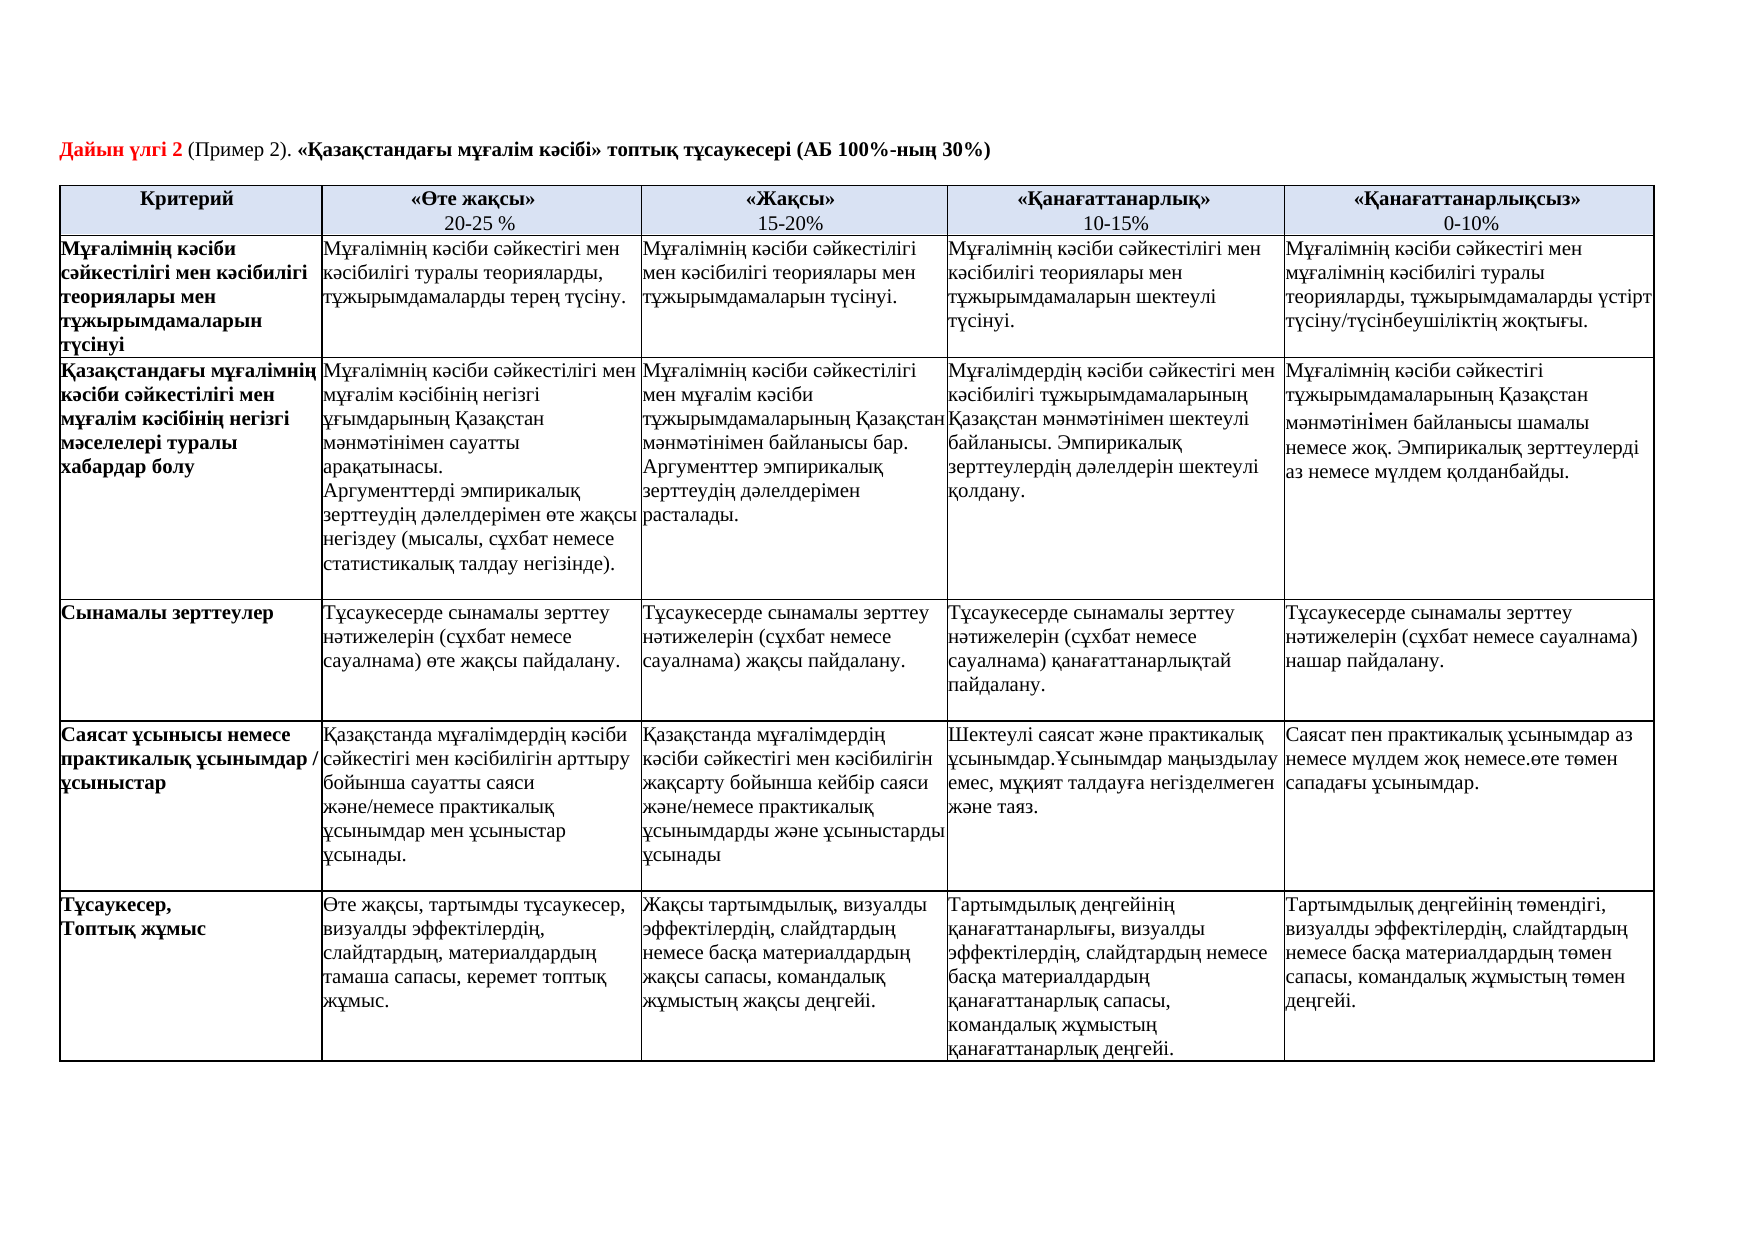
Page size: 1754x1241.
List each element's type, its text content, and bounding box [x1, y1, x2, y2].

table_header «Жақсы» 15-20% [642, 186, 947, 234]
table_cell Мұғалімдердің кәсіби сәйкестігі мен кәсібилігі тұжырымдамаларының Қазақстан мәнмәтінімен шектеулі байланысы. Эмпирикалық зерттеулердің дәлелдерін шектеулі қолдану. [948, 358, 1284, 598]
table_cell Қазақстанда мұғалімдердің кәсіби сәйкестігі мен кәсібилігін арттыру бойынша сауатты саяси және/немесе практикалық ұсынымдар мен ұсыныстар ұсынады. [323, 722, 641, 890]
table_cell Жақсы тартымдылық, визуалды эффектілердің, слайдтардың немесе басқа материалдардың жақсы сапасы, командалық жұмыстың жақсы деңгейі. [642, 892, 947, 1060]
table_cell Мұғалімнің кәсіби сәйкестілігі мен кәсібилігі теориялары мен тұжырымдамаларын шектеулі түсінуі. [948, 236, 1284, 356]
table_cell Сынамалы зерттеулер [61, 600, 321, 720]
table_cell Өте жақсы, тартымды тұсаукесер, визуалды эффектілердің, слайдтардың, материалдардың тамаша сапасы, керемет топтық жұмыс. [323, 892, 641, 1060]
table_cell Мұғалімнің кәсіби сәйкестігі мен кәсібилігі туралы теорияларды, тұжырымдамаларды терең түсіну. [323, 236, 641, 356]
table_cell Мұғалімнің кәсіби сәйкестілігі мен мұғалім кәсібінің негізгі ұғымдарының Қазақстан мәнмәтінімен сауатты арақатынасы. Аргументтерді эмпирикалық зерттеудің дәлелдерімен өте жақсы негіздеу (мысалы, сұхбат немесе статистикалық талдау негізінде). [323, 358, 641, 598]
table_cell Тұсаукесерде сынамалы зерттеу нәтижелерін (сұхбат немесе сауалнама) өте жақсы пайдалану. [323, 600, 641, 720]
table_cell Шектеулі саясат және практикалық ұсынымдар.Ұсынымдар маңыздылау емес, мұқият талдауға негізделмеген және таяз. [948, 722, 1284, 890]
table_cell Саясат пен практикалық ұсынымдар аз немесе мүлдем жоқ немесе.өте төмен сападағы ұсынымдар. [1285, 722, 1653, 890]
table_header Критерий [61, 186, 321, 234]
table_cell Қазақстанда мұғалімдердің кәсіби сәйкестігі мен кәсібилігін жақсарту бойынша кейбір саяси және/немесе практикалық ұсынымдарды және ұсыныстарды ұсынады [642, 722, 947, 890]
table_cell Тұсаукесерде сынамалы зерттеу нәтижелерін (сұхбат немесе сауалнама) қанағаттанарлықтай пайдалану. [948, 600, 1284, 720]
table_cell Мұғалімнің кәсіби сәйкестігі мен мұғалімнің кәсібилігі туралы теорияларды, тұжырымдамаларды үстірт түсіну/түсінбеушіліктің жоқтығы. [1285, 236, 1653, 356]
table_cell Тартымдылық деңгейінің қанағаттанарлығы, визуалды эффектілердің, слайдтардың немесе басқа материалдардың қанағаттанарлық сапасы, командалық жұмыстың қанағаттанарлық деңгейі. [948, 892, 1284, 1060]
table_header «Өте жақсы» 20-25 % [323, 186, 641, 234]
table_cell Тартымдылық деңгейінің төмендігі, визуалды эффектілердің, слайдтардың немесе басқа материалдардың төмен сапасы, командалық жұмыстың төмен деңгейі. [1285, 892, 1653, 1060]
table_header «Қанағаттанарлық» 10-15% [948, 186, 1284, 234]
table_cell Тұсаукесер, Топтық жұмыс [61, 892, 321, 1060]
table_header «Қанағаттанарлықсыз» 0-10% [1285, 186, 1653, 234]
table_cell Тұсаукесерде сынамалы зерттеу нәтижелерін (сұхбат немесе сауалнама) жақсы пайдалану. [642, 600, 947, 720]
table_cell Мұғалімнің кәсіби сәйкестілігі мен кәсібилігі теориялары мен тұжырымдамаларын түсінуі [61, 236, 321, 356]
table_cell Тұсаукесерде сынамалы зерттеу нәтижелерін (сұхбат немесе сауалнама) нашар пайдалану. [1285, 600, 1653, 720]
table_cell Мұғалімнің кәсіби сәйкестілігі мен кәсібилігі теориялары мен тұжырымдамаларын түсінуі. [642, 236, 947, 356]
table_cell Мұғалімнің кәсіби сәйкестілігі мен мұғалім кәсіби тұжырымдамаларының Қазақстан мәнмәтінімен байланысы бар. Аргументтер эмпирикалық зерттеудің дәлелдерімен расталады. [642, 358, 947, 598]
table_cell Қазақстандағы мұғалімнің кәсіби сәйкестілігі мен мұғалім кәсібінің негізгі мәселелері туралы хабардар болу [61, 358, 321, 598]
table_cell Саясат ұсынысы немесе практикалық ұсынымдар / ұсыныстар [61, 722, 321, 890]
text Дайын үлгі 2 (Пример 2). «Қазақстандағы мұғалім кәсібі» топтық тұсаукесері (АБ 100%-ның 30%) [59, 137, 1606, 161]
table_cell Мұғалімнің кәсіби сәйкестігі тұжырымдамаларының Қазақстан мәнмәтінімен байланысы шамалы немесе жоқ. Эмпирикалық зерттеулерді аз немесе мүлдем қолданбайды. [1285, 358, 1653, 598]
